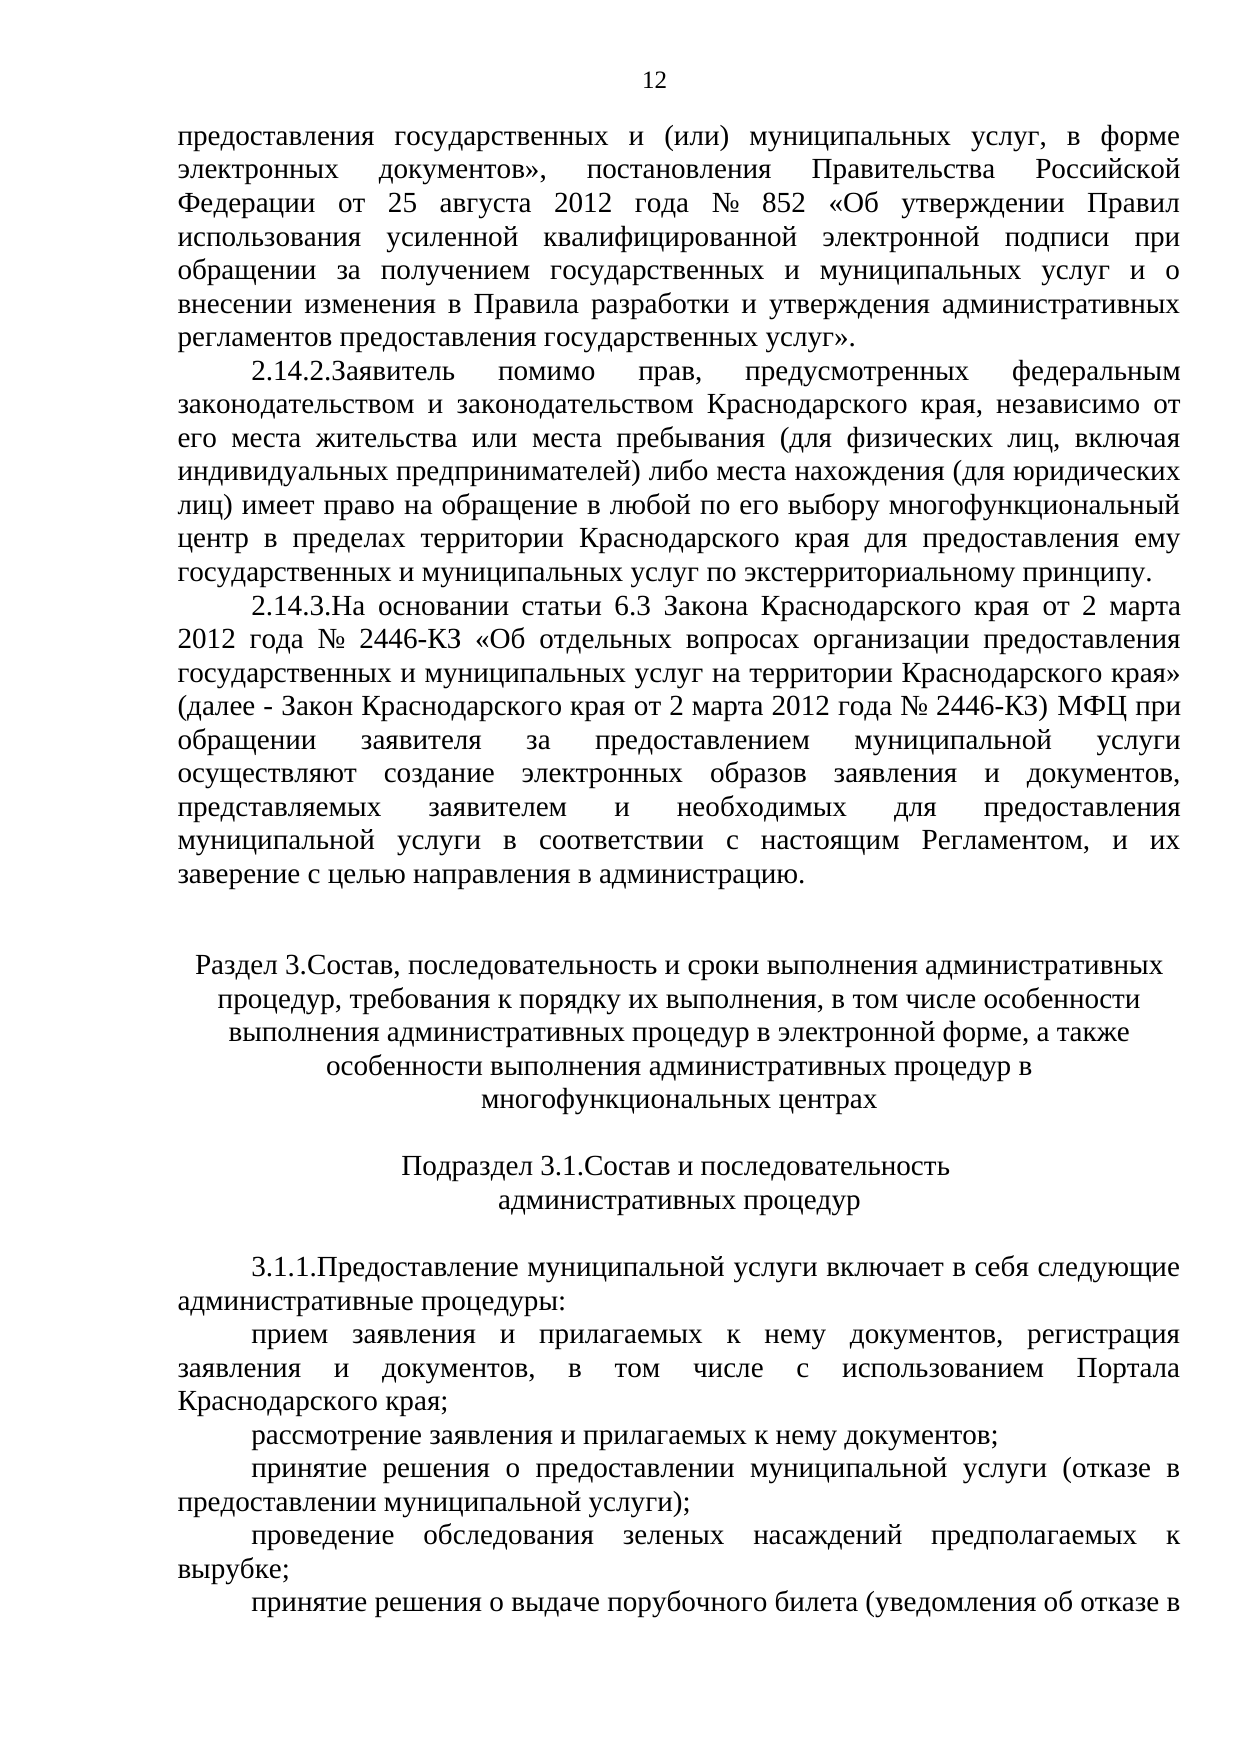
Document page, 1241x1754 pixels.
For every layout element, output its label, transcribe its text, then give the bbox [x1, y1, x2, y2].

text 2.14.3.На основании статьи 6.3 Закона Краснодарского края от 2 марта 2012 года № 2446-КЗ «Об отдельных вопросах организации предоставления государственных и муниципальных услуг на территории Краснодарского края» (далее - Закон Краснодарского края от 2 марта 2012 года № 2446-КЗ) МФЦ при обращении заявителя за предоставлением муниципальной услуги осуществляют создание электронных образов заявления и документов, представляемых заявителем и необходимых для предоставления муниципальной услуги в соответствии с настоящим Регламентом, и их заверение с целью направления в администрацию. [177, 588, 1181, 889]
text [177, 118, 1181, 353]
text Раздел 3.Состав, последовательность и сроки выполнения административных процедур, требования к порядку их выполнения, в том числе особенности выполнения административных процедур в электронной форме, а также особенности выполнения административных процедур в многофункциональных центрах [177, 947, 1181, 1115]
text проведение обследования зеленых насаждений предполагаемых к вырубке; [177, 1517, 1181, 1584]
text 2.14.2.Заявитель помимо прав, предусмотренных федеральным законодательством и законодательством Краснодарского края, независимо от его места жительства или места пребывания (для физических лиц, включая индивидуальных предпринимателей) либо места нахождения (для юридических лиц) имеет право на обращение в любой по его выбору многофункциональный центр в пределах территории Краснодарского края для предоставления ему государственных и муниципальных услуг по экстерриториальному принципу. [177, 353, 1181, 588]
text принятие решения о предоставлении муниципальной услуги (отказе в предоставлении муниципальной услуги); [177, 1450, 1181, 1517]
text рассмотрение заявления и прилагаемых к нему документов; [177, 1417, 1181, 1450]
text прием заявления и прилагаемых к нему документов, регистрация заявления и документов, в том числе с использованием Портала Краснодарского края; [177, 1316, 1181, 1417]
text Подраздел 3.1.Состав и последовательность административных процедур [177, 1148, 1181, 1216]
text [177, 1584, 1181, 1618]
text 3.1.1.Предоставление муниципальной услуги включает в себя следующие административные процедуры: [177, 1249, 1181, 1316]
